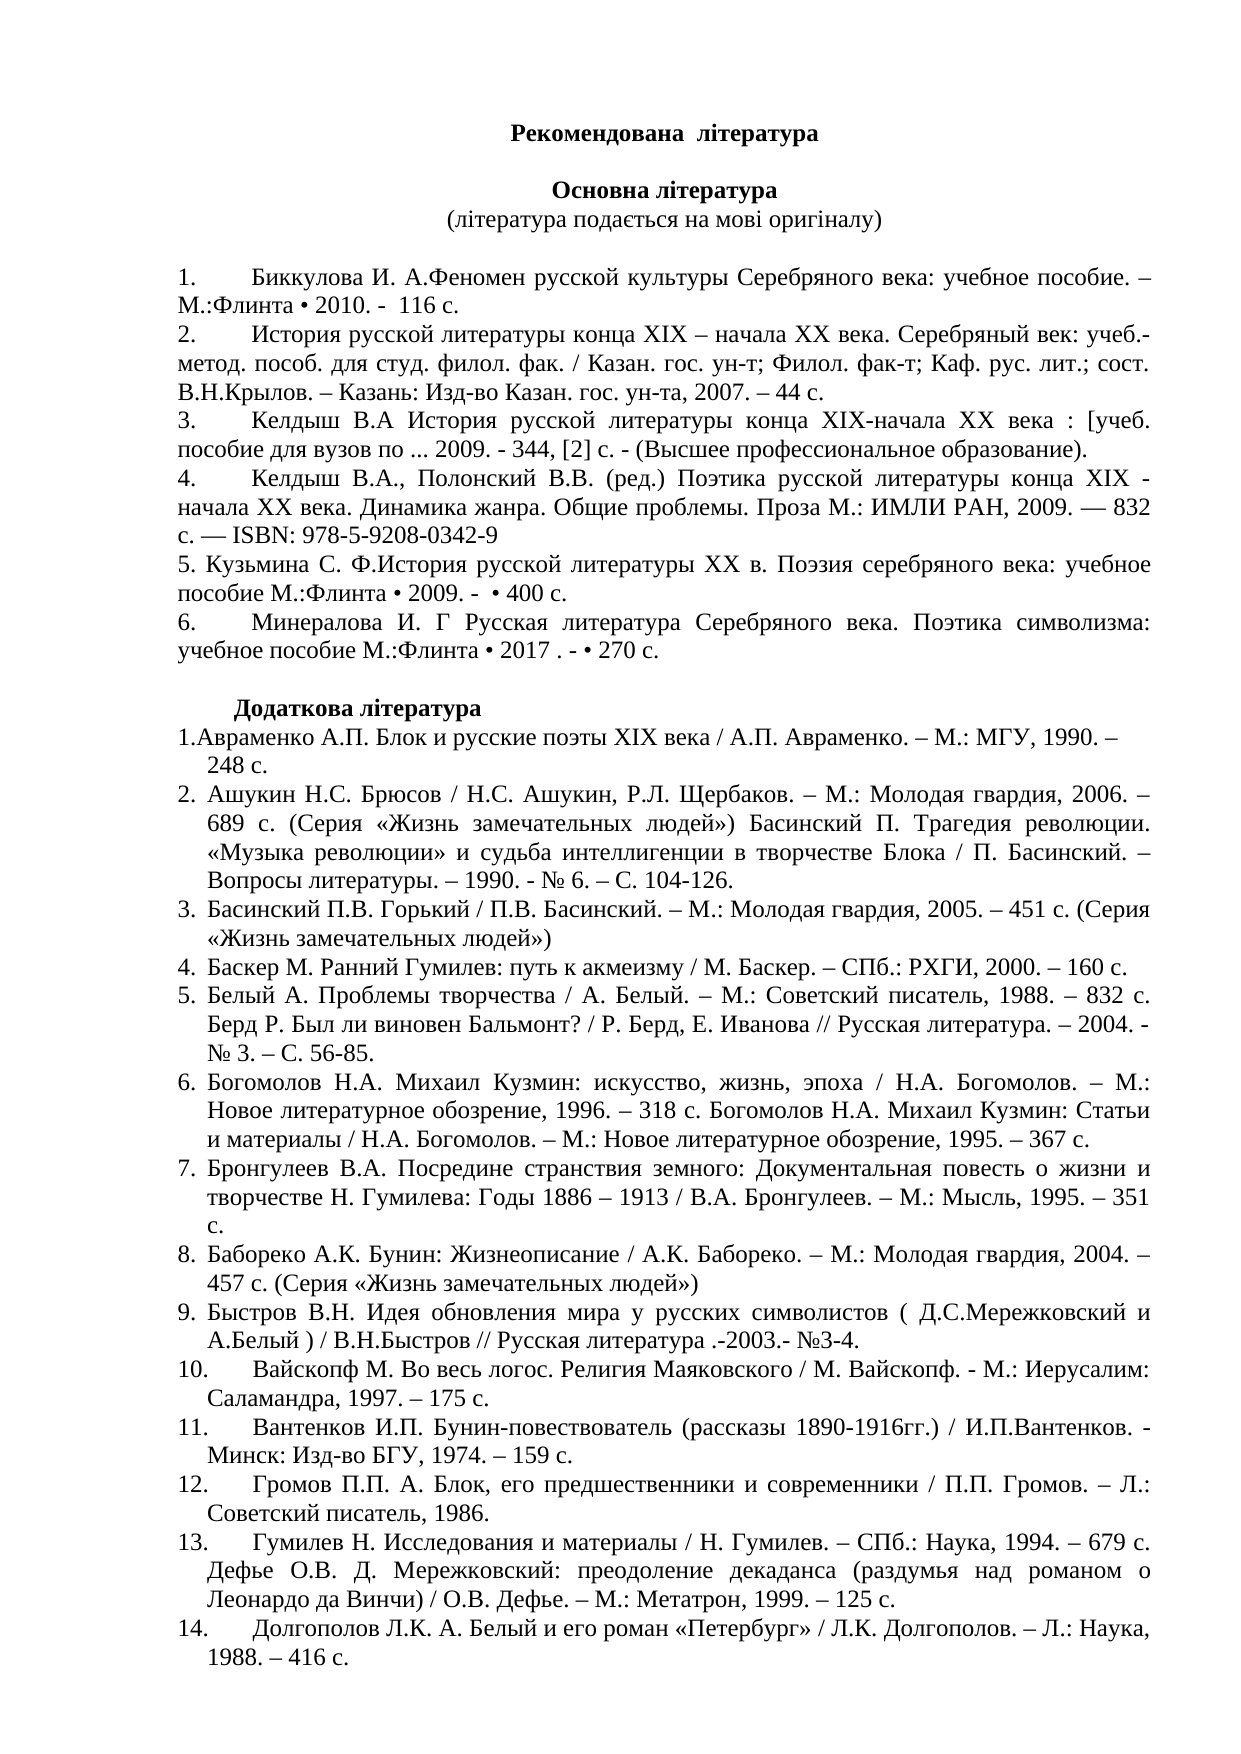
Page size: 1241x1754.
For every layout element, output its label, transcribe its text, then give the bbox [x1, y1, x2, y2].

list Бабореко А.К. Бунин: Жизнеописание / А.К. Бабореко. – М.: Молодая гвардия, 2004. – 457 с. (Серия «Жизнь замечательных людей») [177, 1239, 1152, 1297]
list Гумилев Н. Исследования и материалы / Н. Гумилев. – СПб.: Наука, 1994. – 679 с. Дефье О.В. Д. Мережковский: преодоление декаданса (раздумья над романом о Леонардо да Винчи) / О.В. Дефье. – М.: Метатрон, 1999. – 125 с. [177, 1527, 1152, 1613]
text 3. Келдыш В.А История русской литературы конца XIX-начала XX века : [учеб. пособие для вузов по ... 2009. - 344, [2] с. - (Высшее профессиональное образование). [177, 406, 1152, 463]
text 1. Биккулова И. А.Феномен русской культуры Серебряного века: учебное пособие. – М.:Флинта • 2010. - 116 с. [177, 262, 1152, 319]
text Рекомендована література [177, 118, 1152, 147]
text 6. Минералова И. Г Русская литература Серебряного века. Поэтика символизма: учебное пособие М.:Флинта • 2017 . - • 270 с. [177, 607, 1152, 664]
list Бронгулеев В.А. Посредине странствия земного: Документальная повесть о жизни и творчестве Н. Гумилева: Годы 1886 – 1913 / В.А. Бронгулеев. – М.: Мысль, 1995. – 351 с. [177, 1153, 1152, 1239]
list Громов П.П. А. Блок, его предшественники и современники / П.П. Громов. – Л.: Советский писатель, 1986. [177, 1469, 1152, 1527]
text Основна література [177, 176, 1152, 204]
list Ашукин Н.С. Брюсов / Н.С. Ашукин, Р.Л. Щербаков. – М.: Молодая гвардия, 2006. – 689 с. (Серия «Жизнь замечательных людей») Басинский П. Трагедия революции. «Музыка революции» и судьба интеллигенции в творчестве Блока / П. Басинский. – Вопросы литературы. – 1990. - № 6. – С. 104-126. [177, 779, 1152, 894]
list Басинский П.В. Горький / П.В. Басинский. – М.: Молодая гвардия, 2005. – 451 с. (Серия «Жизнь замечательных людей») [177, 894, 1152, 952]
text (література подається на мові оригіналу) [177, 204, 1152, 233]
list Вайскопф М. Во весь логос. Религия Маяковского / М. Вайскопф. - М.: Иерусалим: Саламандра, 1997. – 175 с. [177, 1354, 1152, 1412]
text 4. Келдыш В.А., Полонский В.В. (ред.) Поэтика русской литературы конца XIX - начала XX века. Динамика жанра. Общие проблемы. Проза М.: ИМЛИ РАН, 2009. — 832 с. — ISBN: 978-5-9208-0342-9 [177, 463, 1152, 549]
text 5. Кузьмина С. Ф.История русской литературы ХХ в. Поэзия серебряного века: учебное пособие М.:Флинта • 2009. - • 400 с. [177, 549, 1152, 607]
list Быстров В.Н. Идея обновления мира у русских символистов ( Д.С.Мережковский и А.Белый ) / В.Н.Быстров // Русская литература .-2003.- №3-4. [177, 1297, 1152, 1354]
list Долгополов Л.К. А. Белый и его роман «Петербург» / Л.К. Долгополов. – Л.: Наука, 1988. – 416 с. [177, 1613, 1152, 1671]
list Белый А. Проблемы творчества / А. Белый. – М.: Советский писатель, 1988. – 832 с. Берд Р. Был ли виновен Бальмонт? / Р. Берд, Е. Иванова // Русская литература. – 2004. - № 3. – С. 56-85. [177, 981, 1152, 1067]
text 1.Авраменко А.П. Блок и русские поэты XIX века / А.П. Авраменко. – М.: МГУ, 1990. – 248 с. [177, 722, 1152, 779]
text Додаткова література [233, 693, 1152, 722]
list Богомолов Н.А. Михаил Кузмин: искусство, жизнь, эпоха / Н.А. Богомолов. – М.: Новое литературное обозрение, 1996. – 318 с. Богомолов Н.А. Михаил Кузмин: Статьи и материалы / Н.А. Богомолов. – М.: Новое литературное обозрение, 1995. – 367 с. [177, 1067, 1152, 1153]
list Баскер М. Ранний Гумилев: путь к акмеизму / М. Баскер. – СПб.: РХГИ, 2000. – 160 с. [177, 952, 1152, 981]
text 2. История русской литературы конца XIX – начала ХХ века. Серебряный век: учеб.-метод. пособ. для студ. филол. фак. / Казан. гос. ун-т; Филол. фак-т; Каф. рус. лит.; сост. В.Н.Крылов. – Казань: Изд-во Казан. гос. ун-та, 2007. – 44 с. [177, 319, 1152, 406]
list Вантенков И.П. Бунин-повествователь (рассказы 1890-1916гг.) / И.П.Вантенков. -Минск: Изд-во БГУ, 1974. – 159 с. [177, 1412, 1152, 1469]
